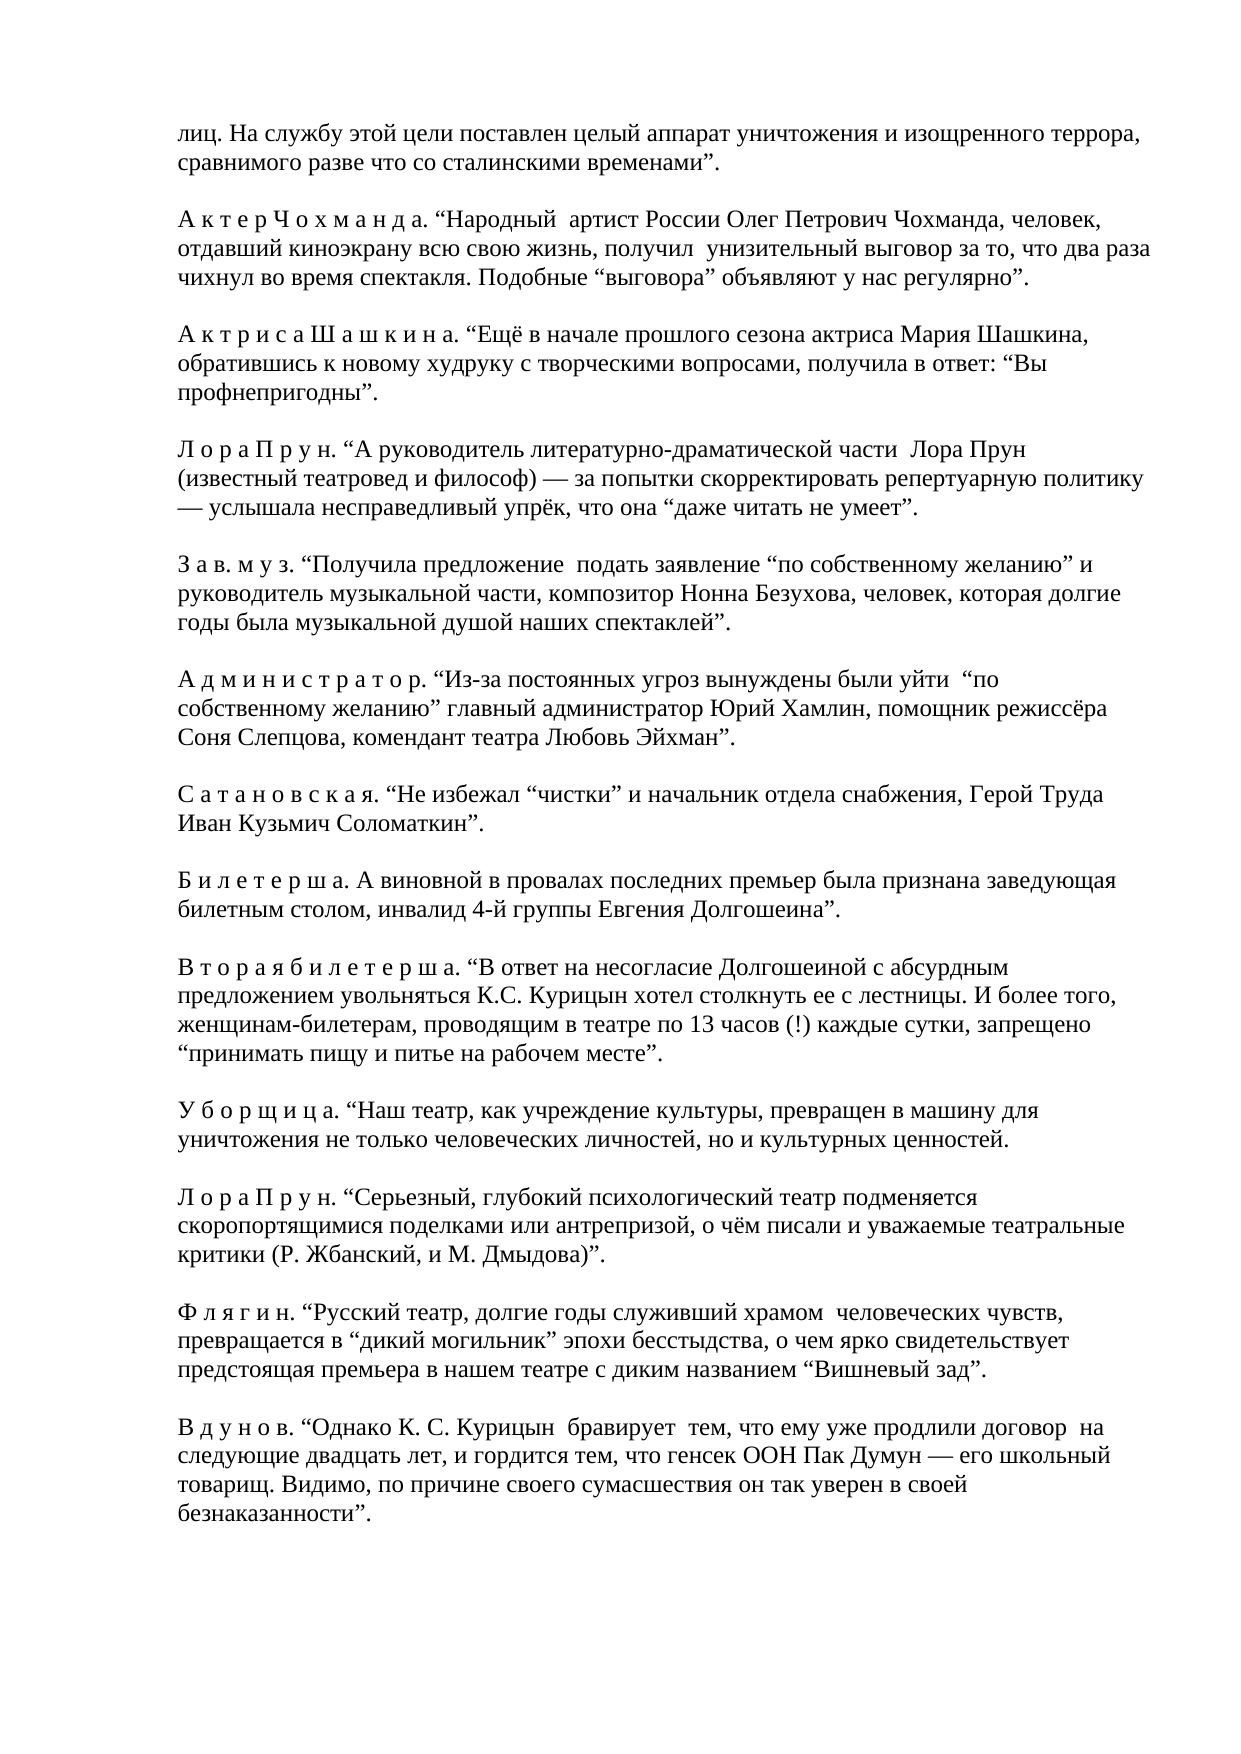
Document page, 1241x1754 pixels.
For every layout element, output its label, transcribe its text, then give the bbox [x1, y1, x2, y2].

text А к т е р Ч о х м а н д а. “Народный артист России Олег Петрович Чохманда, человек, отдавший киноэкрану всю свою жизнь, получил унизительный выговор за то, что два раза чихнул во время спектакля. Подобные “выговора” объявляют у нас регулярно”. [177, 204, 1152, 291]
text А к т р и с а Ш а ш к и н а. “Ещё в начале прошлого сезона актриса Мария Шашкина, обратившись к новому худруку с творческими вопросами, получила в ответ: “Вы профнепригодны”. [177, 319, 1152, 406]
text Ф л я г и н. “Русский театр, долгие годы служивший храмом человеческих чувств, превращается в “дикий могильник” эпохи бесстыдства, о чем ярко свидетельствует предстоящая премьера в нашем театре с диким названием “Вишневый зад”. [177, 1297, 1152, 1383]
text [177, 118, 1152, 176]
text В д у н о в. “Однако К. С. Курицын бравирует тем, что ему уже продлили договор на следующие двадцать лет, и гордится тем, что генсек ООН Пак Думун — его школьный товарищ. Видимо, по причине своего сумасшествия он так уверен в своей безнаказанности”. [177, 1412, 1152, 1527]
text В т о р а я б и л е т е р ш а. “В ответ на несогласие Долгошеиной с абсурдным предложением увольняться К.С. Курицын хотел столкнуть ее с лестницы. И более того, женщинам-билетерам, проводящим в театре по 13 часов (!) каждые сутки, запрещено “принимать пищу и питье на рабочем месте”. [177, 952, 1152, 1067]
text У б о р щ и ц а. “Наш театр, как учреждение культуры, превращен в машину для уничтожения не только человеческих личностей, но и культурных ценностей. [177, 1096, 1152, 1153]
text Л о р а П р у н. “А руководитель литературно-драматической части Лора Прун (известный театровед и философ) — за попытки скорректировать репертуарную политику — услышала несправедливый упрёк, что она “даже читать не умеет”. [177, 434, 1152, 521]
text Л о р а П р у н. “Серьезный, глубокий психологический театр подменяется скоропортящимися поделками или антрепризой, о чём писали и уважаемые театральные критики (Р. Жбанский, и М. Дмыдова)”. [177, 1182, 1152, 1268]
text Б и л е т е р ш а. А виновной в провалах последних премьер была признана заведующая билетным столом, инвалид 4-й группы Евгения Долгошеина”. [177, 866, 1152, 923]
text З а в. м у з. “Получила предложение подать заявление “по собственному желанию” и руководитель музыкальной части, композитор Нонна Безухова, человек, которая долгие годы была музыкальной душой наших спектаклей”. [177, 549, 1152, 636]
text С а т а н о в с к а я. “Не избежал “чистки” и начальник отдела снабжения, Герой Труда Иван Кузьмич Соломаткин”. [177, 779, 1152, 837]
text А д м и н и с т р а т о р. “Из-за постоянных угроз вынуждены были уйти “по собственному желанию” главный администратор Юрий Хамлин, помощник режиссёра Соня Слепцова, комендант театра Любовь Эйхман”. [177, 664, 1152, 751]
